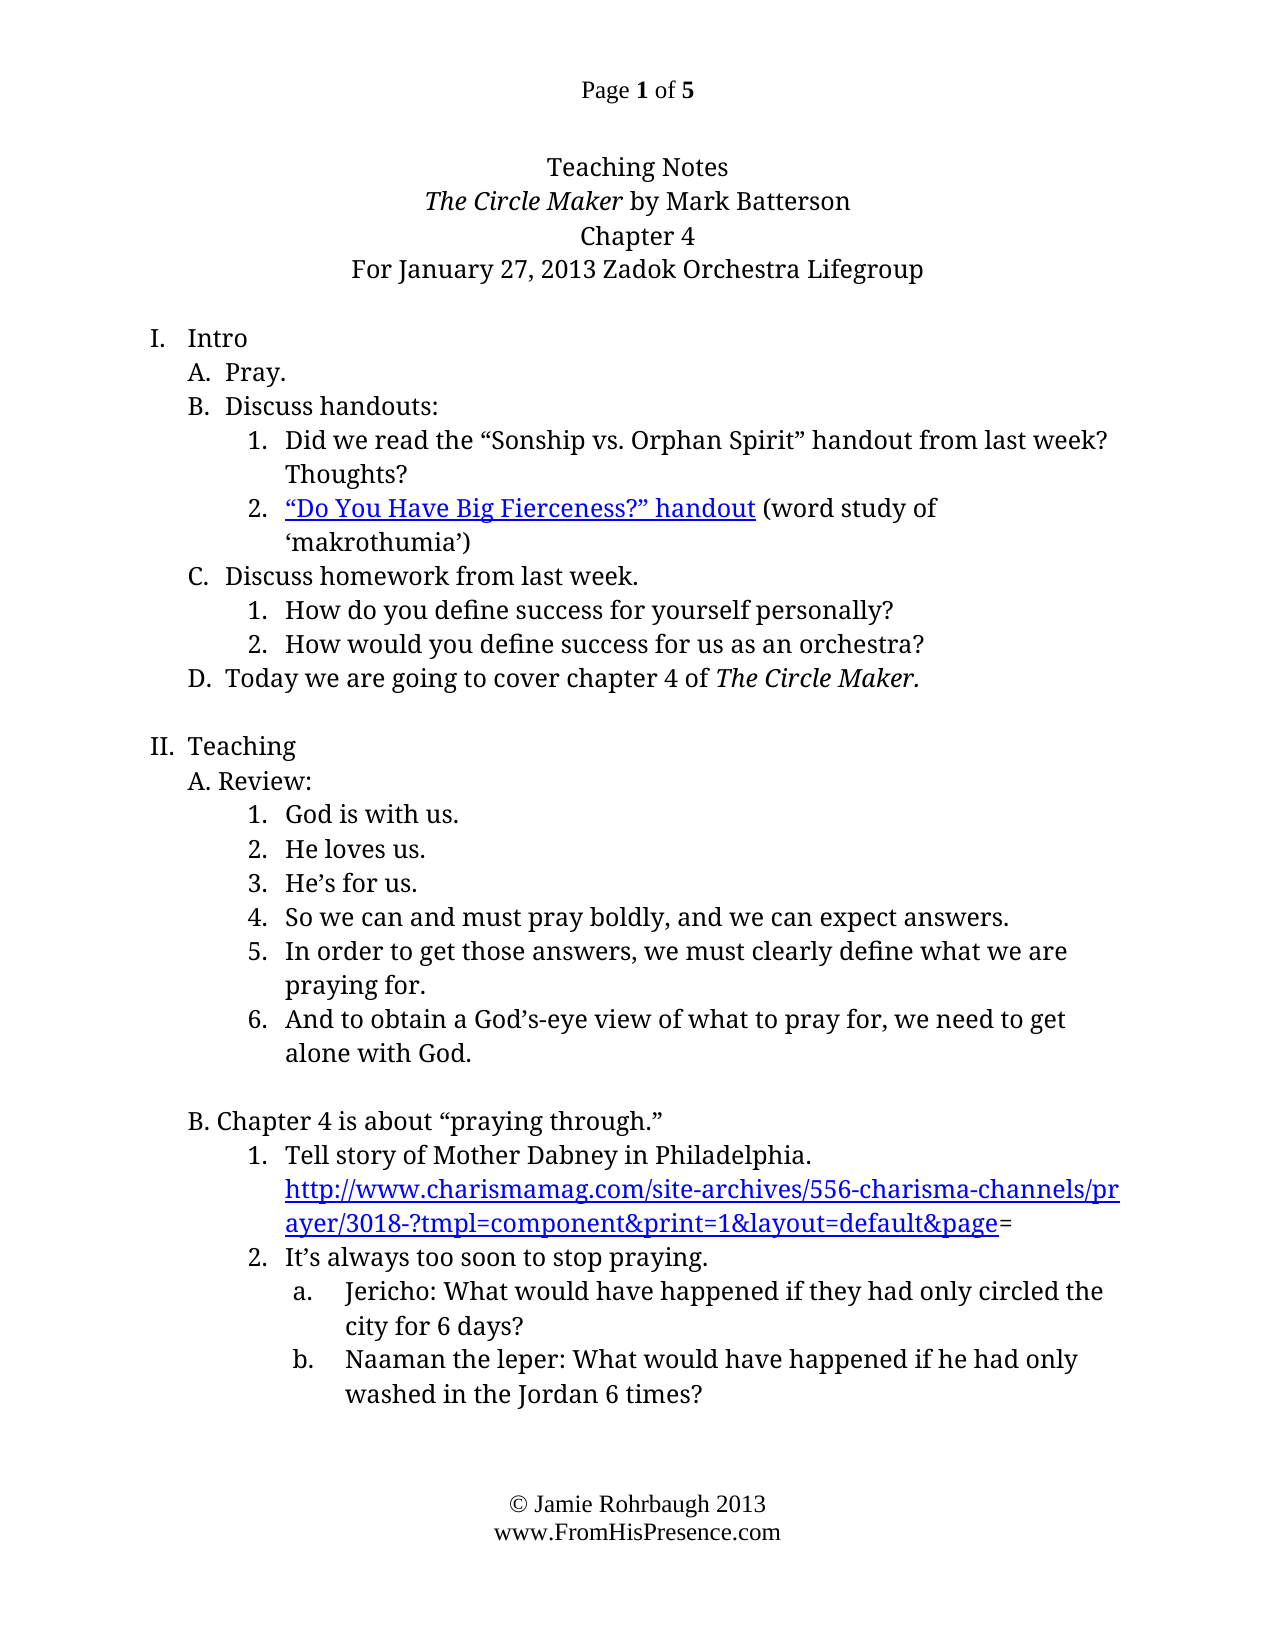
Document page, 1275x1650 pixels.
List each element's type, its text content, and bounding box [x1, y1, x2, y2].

list How would you define success for us as an orchestra? [247, 627, 1125, 661]
list Teaching [150, 729, 1125, 763]
list And to obtain a God’s-eye view of what to pray for, we need to get alone with God. [247, 1002, 1125, 1070]
list He’s for us. [247, 865, 1125, 899]
list “Do You Have Big Fierceness?” handout (word study of ‘makrothumia’) [247, 491, 1125, 559]
list God is with us. [247, 797, 1125, 831]
list Jericho: What would have happened if they had only circled the city for 6 days? [292, 1274, 1125, 1342]
text The Circle Maker by Mark Batterson [150, 184, 1125, 218]
list Tell story of Mother Dabney in Philadelphia. http://www.charismamag.com/site-archives/556-charisma-channels/prayer/3018-?tmpl=component&print=1&layout=default&page= [247, 1138, 1125, 1240]
list A. Review: [187, 763, 1125, 797]
list Today we are going to cover chapter 4 of The Circle Maker. [187, 661, 1125, 695]
text For January 27, 2013 Zadok Orchestra Lifegroup [150, 252, 1125, 286]
list Discuss homework from last week. [187, 559, 1125, 593]
list So we can and must pray boldly, and we can expect answers. [247, 899, 1125, 933]
text B. Chapter 4 is about “praying through.” [187, 1104, 1125, 1138]
list He loves us. [247, 831, 1125, 865]
text Chapter 4 [150, 218, 1125, 252]
list In order to get those answers, we must clearly define what we are praying for. [247, 933, 1125, 1002]
list Did we read the “Sonship vs. Orphan Spirit” handout from last week? Thoughts? [247, 422, 1125, 491]
list Naaman the leper: What would have happened if he had only washed in the Jordan 6 times? [292, 1342, 1125, 1410]
list Pray. [187, 354, 1125, 388]
text Teaching Notes [150, 150, 1125, 184]
list Discuss handouts: [187, 388, 1125, 422]
list How do you define success for yourself personally? [247, 593, 1125, 627]
list It’s always too soon to stop praying. [247, 1240, 1125, 1274]
list Intro [150, 320, 1125, 354]
